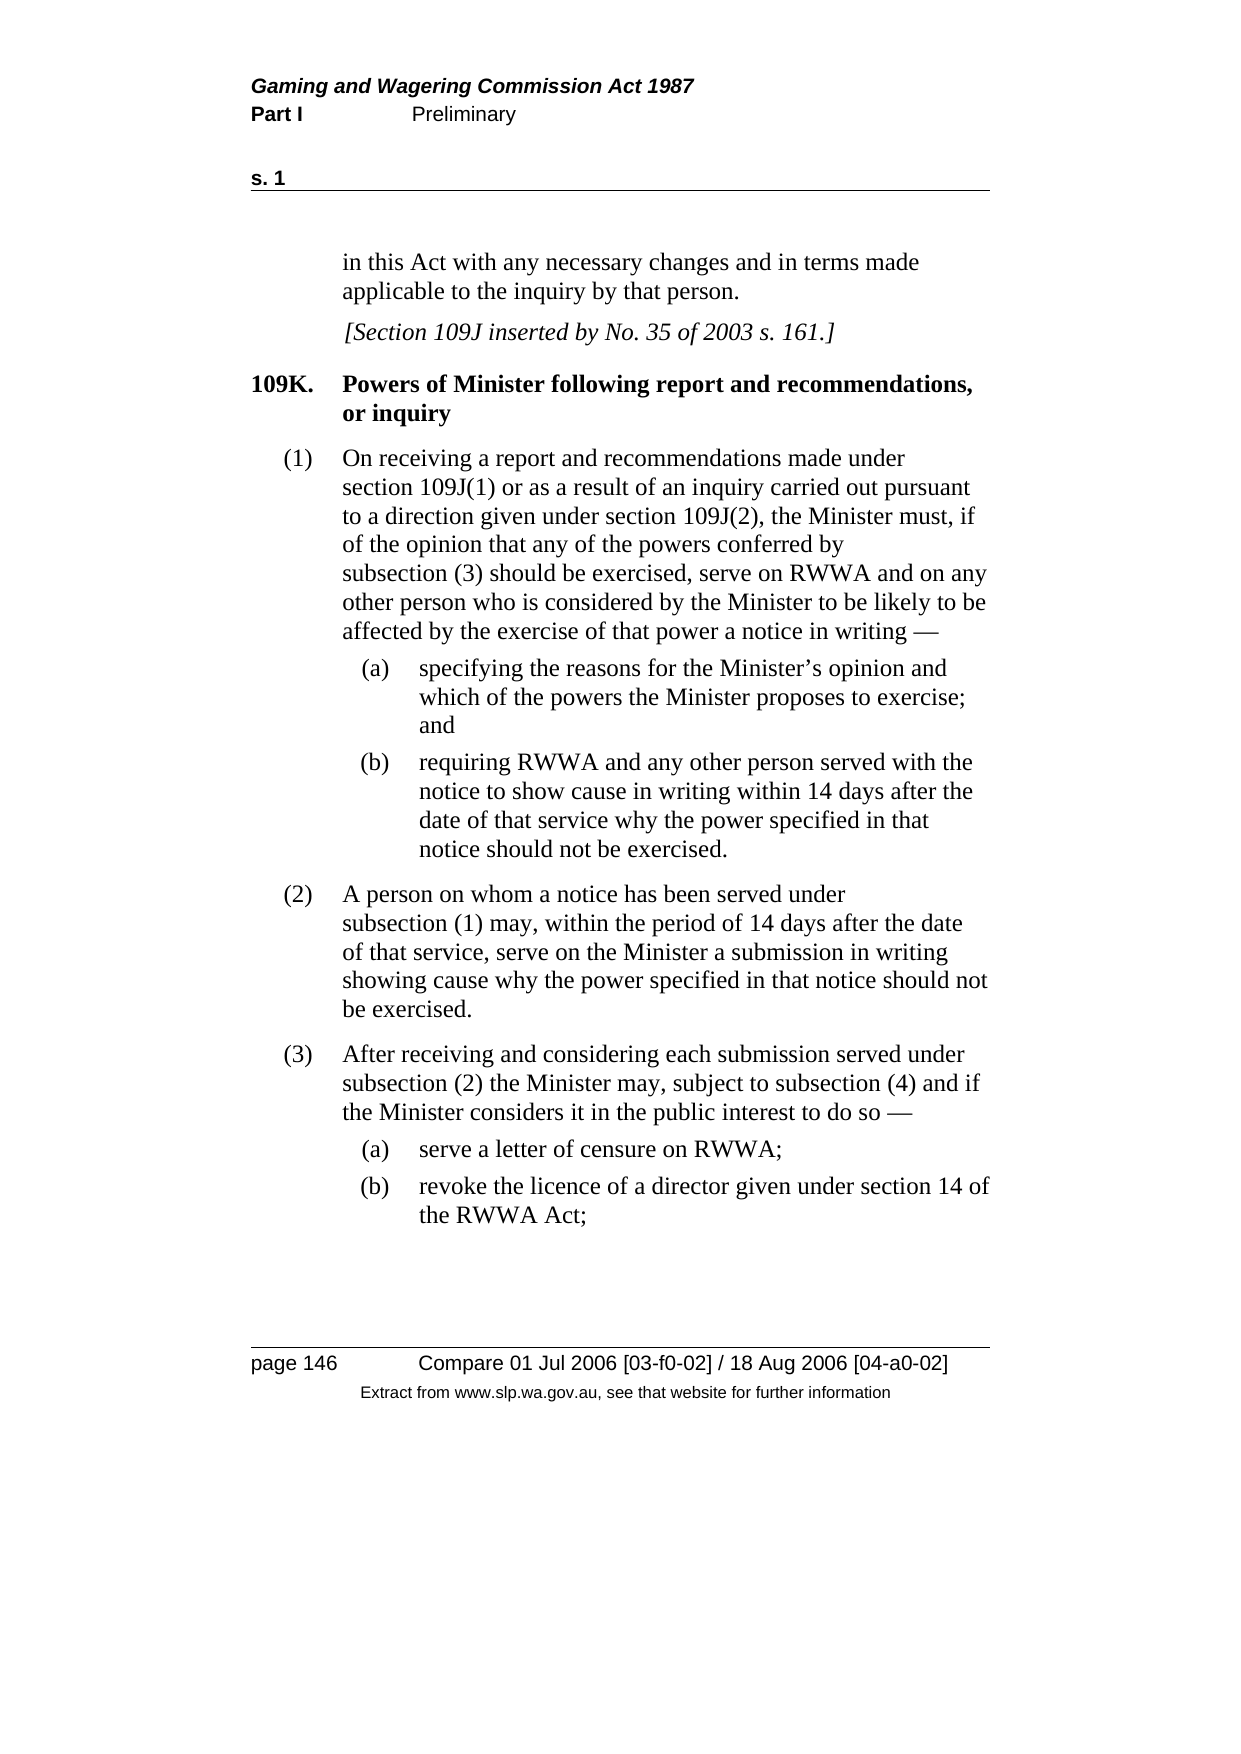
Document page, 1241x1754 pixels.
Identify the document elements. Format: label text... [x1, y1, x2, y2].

subtitle 109K. Powers of Minister following report and recommendations, or inquiry [251, 369, 990, 427]
text (a) specifying the reasons for the Minister’s opinion and which of the powers the Minister proposes to exercise; and [251, 653, 990, 739]
text (b) requiring RWWA and any other person served with the notice to show cause in writing within 14 days after the date of that service why the power specified in that notice should not be exercised. [251, 747, 990, 862]
text (2) A person on whom a notice has been served under subsection (1) may, within the period of 14 days after the date of that service, serve on the Minister a submission in writing showing cause why the power specified in that notice should not be exercised. [251, 879, 990, 1023]
text (a) serve a letter of censure on RWWA; [251, 1134, 990, 1163]
text (1) On receiving a report and recommendations made under section 109J(1) or as a result of an inquiry carried out pursuant to a direction given under section 109J(2), the Minister must, if of the opinion that any of the powers conferred by subsection (3) should be exercised, serve on RWWA and on any other person who is considered by the Minister to be likely to be affected by the exercise of that power a notice in writing — [251, 443, 990, 644]
text (b) revoke the licence of a director given under section 14 of the RWWA Act; [251, 1171, 990, 1229]
text (3) After receiving and considering each submission served under subsection (2) the Minister may, subject to subsection (4) and if the Minister considers it in the public interest to do so — [251, 1039, 990, 1126]
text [251, 247, 990, 305]
text [Section 109J inserted by No. 35 of 2003 s. 161.] [251, 317, 990, 346]
